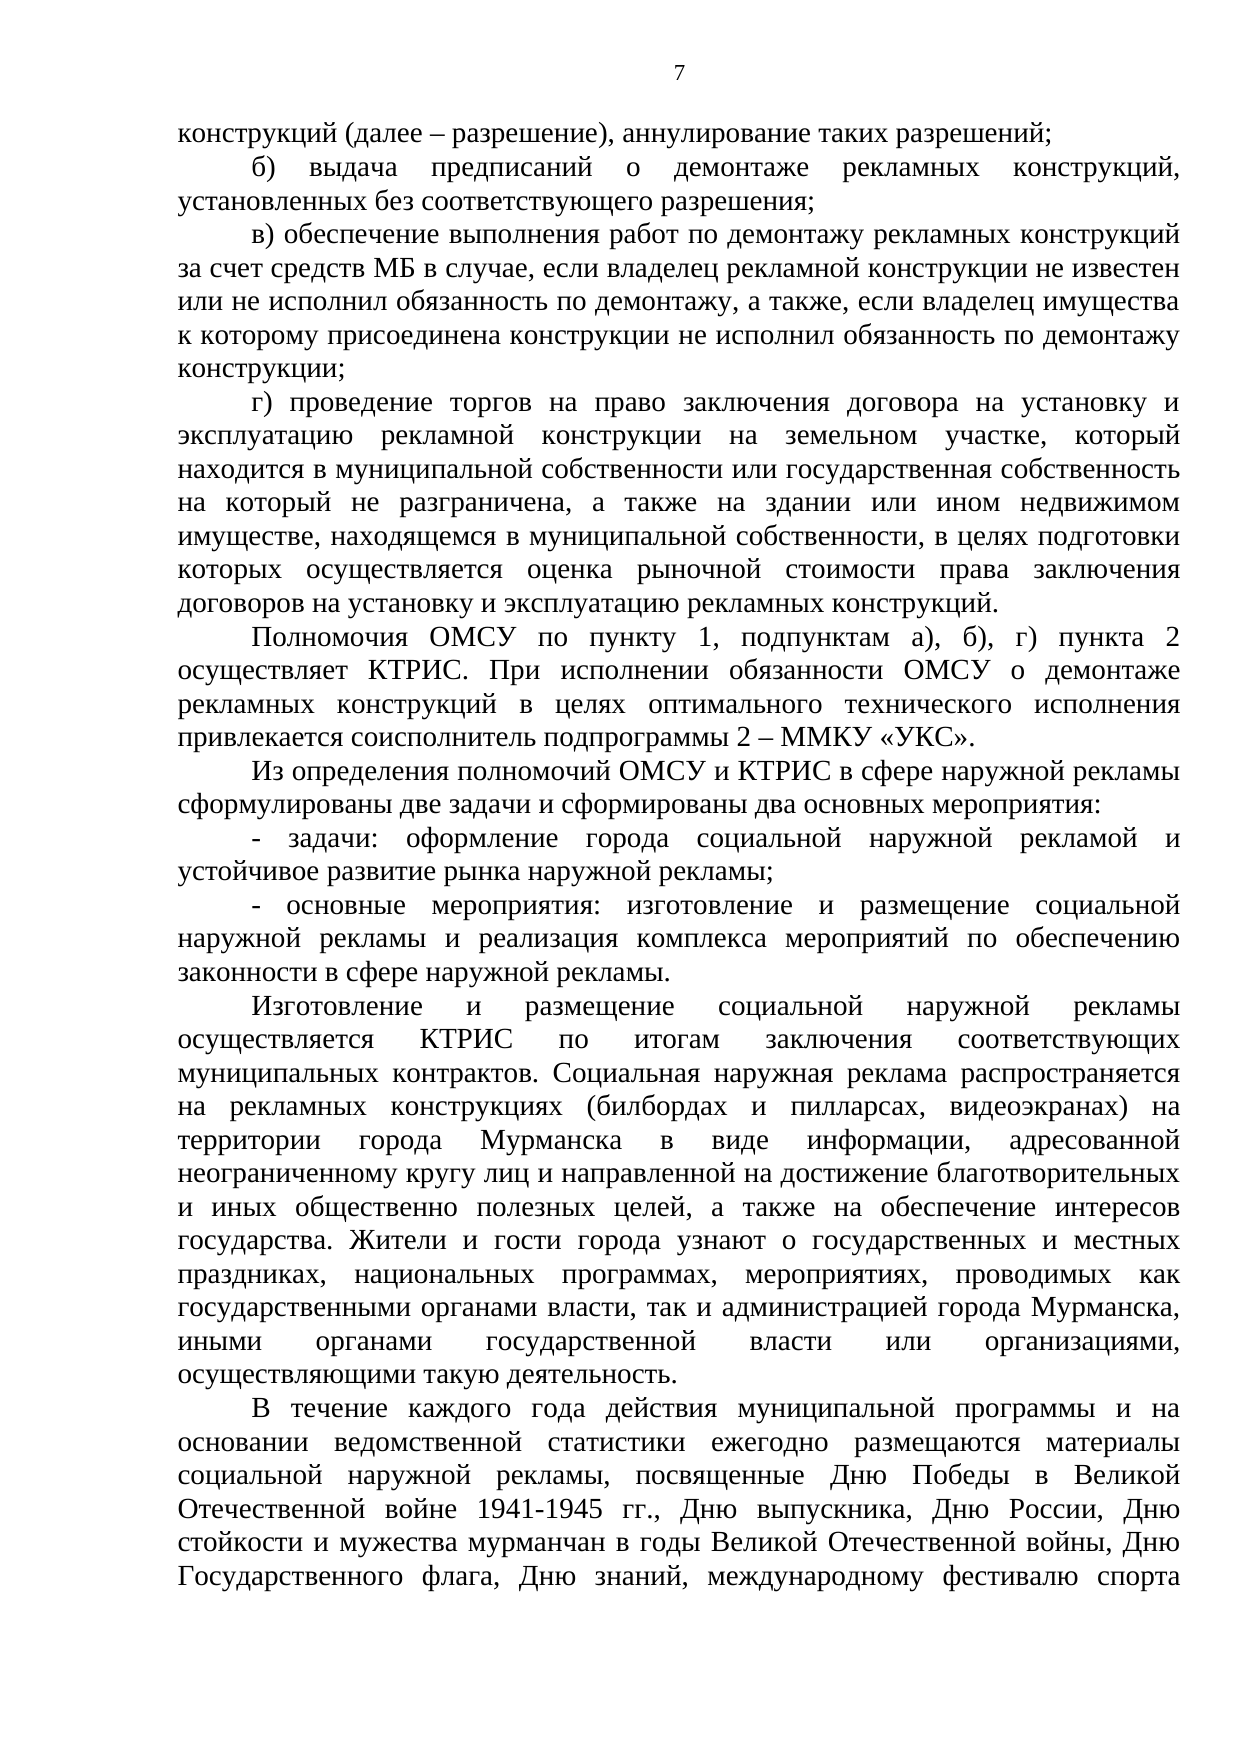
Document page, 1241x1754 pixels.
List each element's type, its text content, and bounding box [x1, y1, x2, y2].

text б) выдача предписаний о демонтаже рекламных конструкций, установленных без соответствующего разрешения; [177, 149, 1181, 216]
text Из определения полномочий ОМСУ и КТРИС в сфере наружной рекламы сформулированы две задачи и сформированы два основных мероприятия: [177, 753, 1181, 820]
text г) проведение торгов на право заключения договора на установку и эксплуатацию рекламной конструкции на земельном участке, который находится в муниципальной собственности или государственная собственность на который не разграничена, а также на здании или ином недвижимом имуществе, находящемся в муниципальной собственности, в целях подготовки которых осуществляется оценка рыночной стоимости права заключения договоров на установку и эксплуатацию рекламных конструкций. [177, 384, 1181, 619]
text Полномочия ОМСУ по пункту 1, подпунктам а), б), г) пункта 2 осуществляет КТРИС. При исполнении обязанности ОМСУ о демонтаже рекламных конструкций в целях оптимального технического исполнения привлекается соисполнитель подпрограммы 2 – ММКУ «УКС». [177, 619, 1181, 753]
text - задачи: оформление города социальной наружной рекламой и устойчивое развитие рынка наружной рекламы; [177, 820, 1181, 887]
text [177, 1390, 1181, 1591]
text Изготовление и размещение социальной наружной рекламы осуществляется КТРИС по итогам заключения соответствующих муниципальных контрактов. Социальная наружная реклама распространяется на рекламных конструкциях (билбордах и пилларсах, видеоэкранах) на территории города Мурманска в виде информации, адресованной неограниченному кругу лиц и направленной на достижение благотворительных и иных общественно полезных целей, а также на обеспечение интересов государства. Жители и гости города узнают о государственных и местных праздниках, национальных программах, мероприятиях, проводимых как государственными органами власти, так и администрацией города Мурманска, иными органами государственной власти или организациями, осуществляющими такую деятельность. [177, 988, 1181, 1390]
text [177, 116, 1181, 149]
text в) обеспечение выполнения работ по демонтажу рекламных конструкций за счет средств МБ в случае, если владелец рекламной конструкции не известен или не исполнил обязанность по демонтажу, а также, если владелец имущества к которому присоединена конструкции не исполнил обязанность по демонтажу конструкции; [177, 216, 1181, 384]
text - основные мероприятия: изготовление и размещение социальной наружной рекламы и реализация комплекса мероприятий по обеспечению законности в сфере наружной рекламы. [177, 887, 1181, 988]
